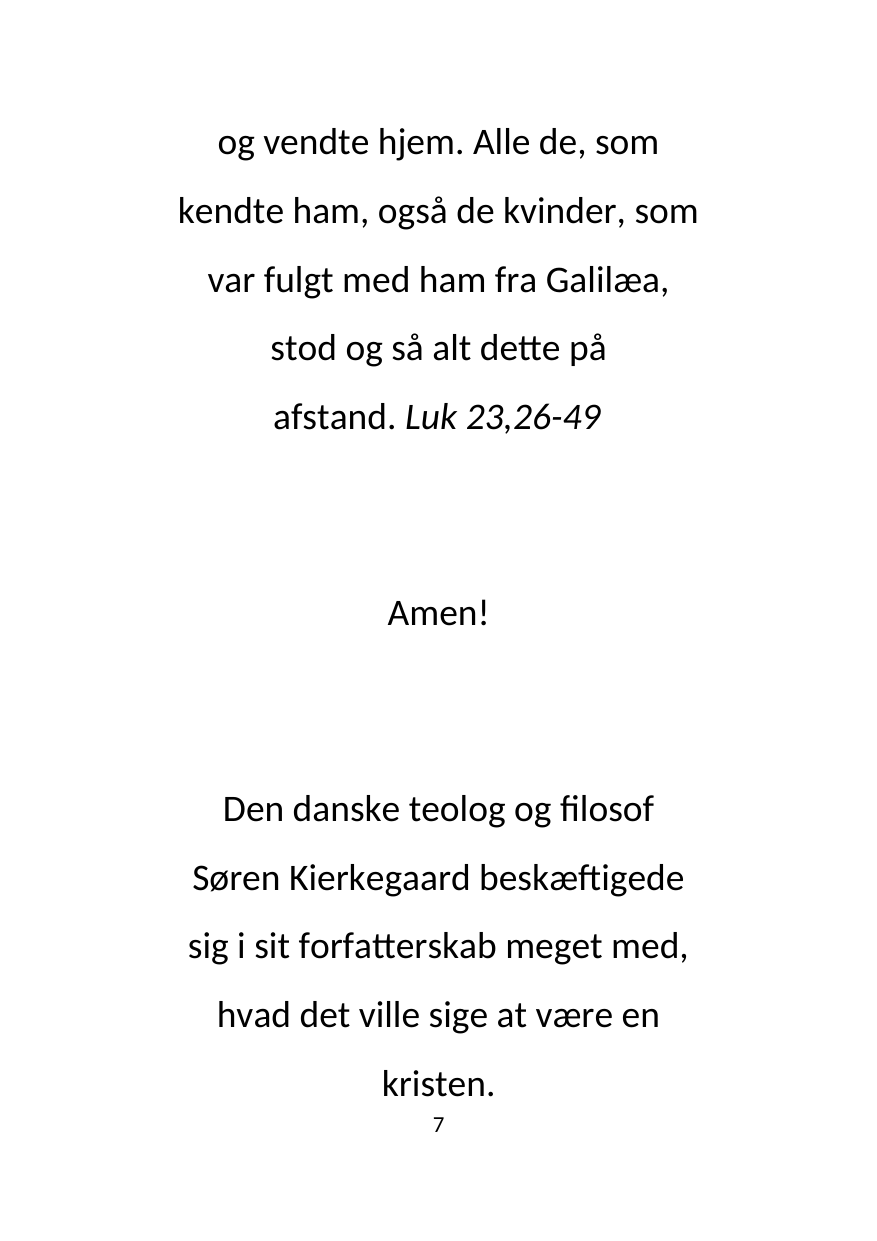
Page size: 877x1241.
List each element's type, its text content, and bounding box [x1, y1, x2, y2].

text Amen! [177, 589, 700, 635]
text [177, 118, 700, 439]
text Den danske teolog og filosof Søren Kierkegaard beskæftigede sig i sit forfatterskab meget med, hvad det ville sige at være en kristen. [177, 785, 700, 1106]
